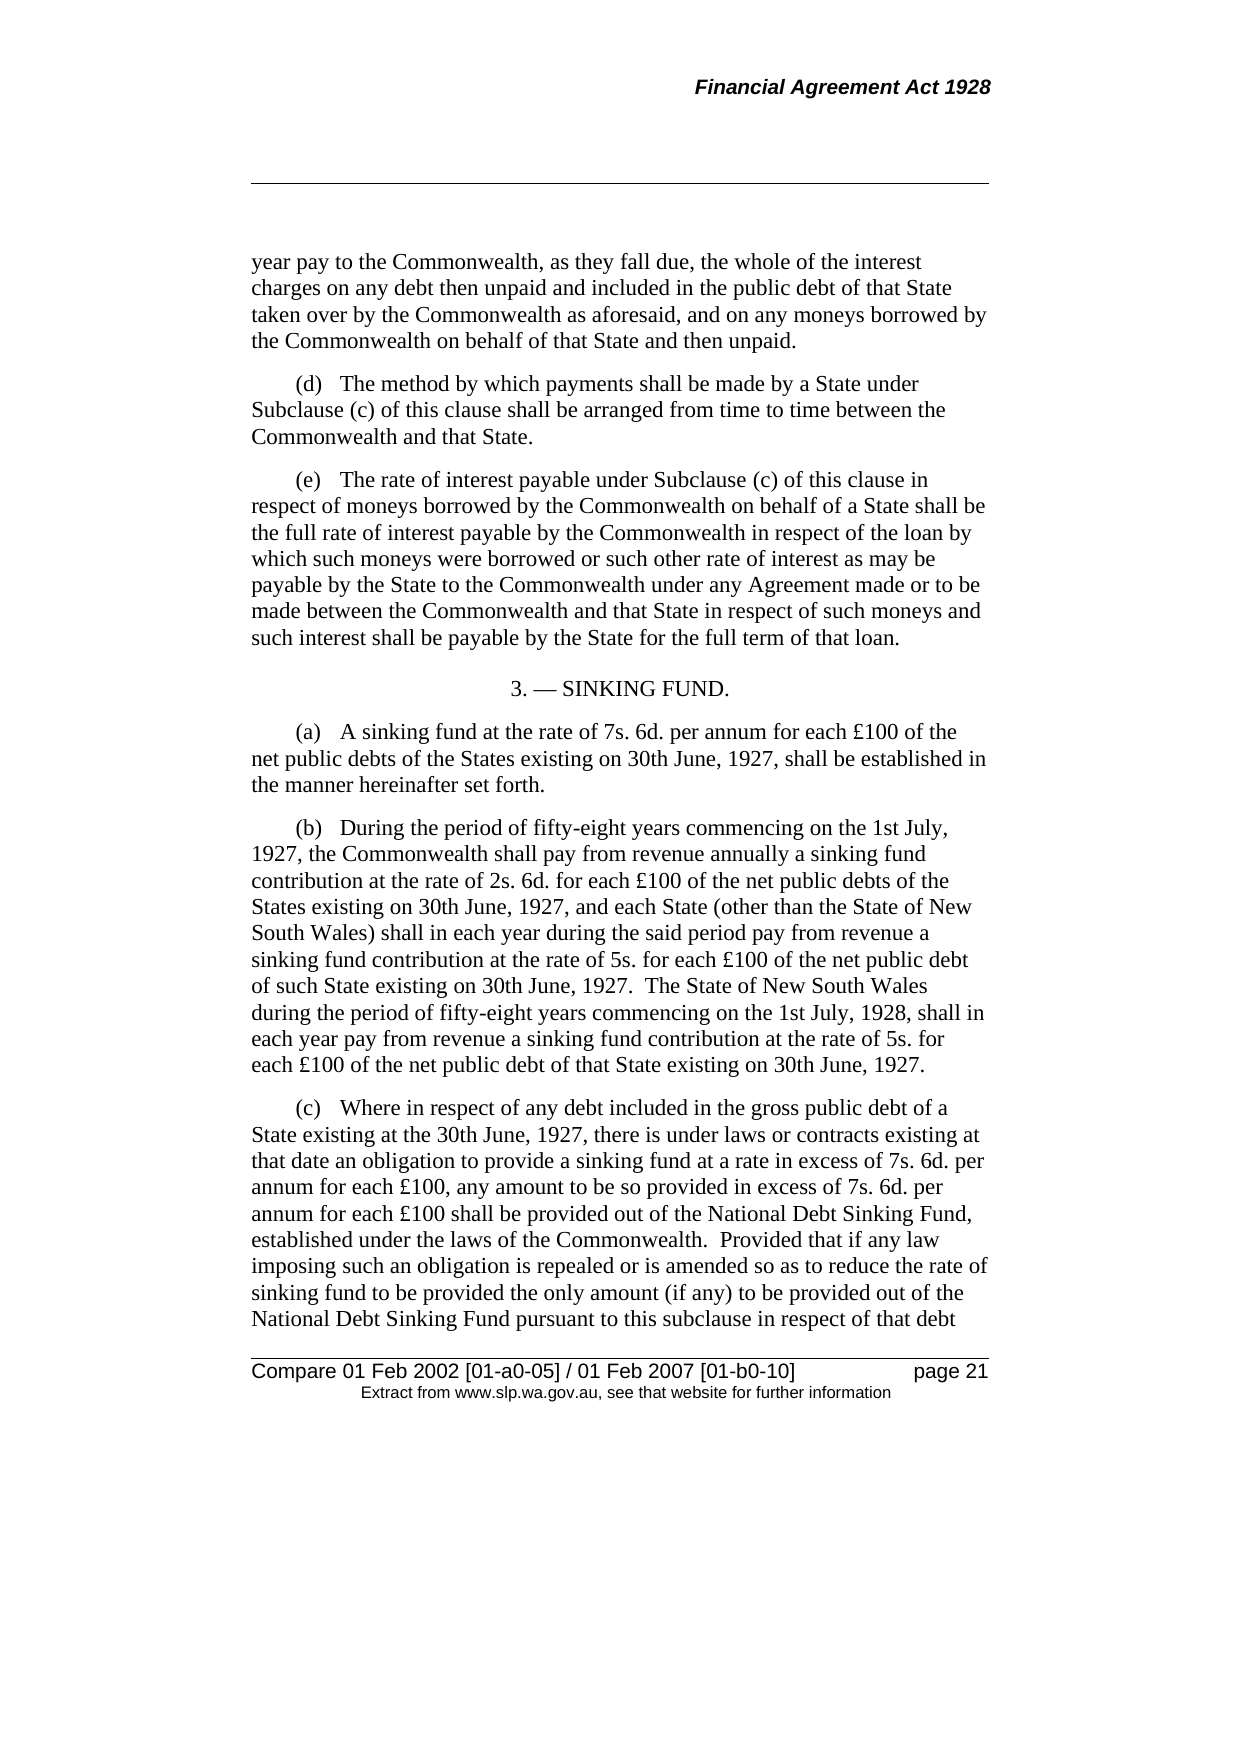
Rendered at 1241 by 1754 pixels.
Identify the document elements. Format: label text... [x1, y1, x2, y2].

text (b) During the period of fifty-eight years commencing on the 1st July, 1927, the Commonwealth shall pay from revenue annually a sinking fund contribution at the rate of 2s. 6d. for each £100 of the net public debts of the States existing on 30th June, 1927, and each State (other than the State of New South Wales) shall in each year during the said period pay from revenue a sinking fund contribution at the rate of 5s. for each £100 of the net public debt of such State existing on 30th June, 1927. The State of New South Wales during the period of fifty-eight years commencing on the 1st July, 1928, shall in each year pay from revenue a sinking fund contribution at the rate of 5s. for each £100 of the net public debt of that State existing on 30th June, 1927. [251, 814, 989, 1078]
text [251, 1094, 989, 1331]
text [251, 248, 989, 353]
text 3. — SINKING FUND. [251, 675, 989, 702]
text (d) The method by which payments shall be made by a State under Subclause (c) of this clause shall be arranged from time to time between the Commonwealth and that State. [251, 370, 989, 449]
text (e) The rate of interest payable under Subclause (c) of this clause in respect of moneys borrowed by the Commonwealth on behalf of a State shall be the full rate of interest payable by the Commonwealth in respect of the loan by which such moneys were borrowed or such other rate of interest as may be payable by the State to the Commonwealth under any Agreement made or to be made between the Commonwealth and that State in respect of such moneys and such interest shall be payable by the State for the full term of that loan. [251, 466, 989, 650]
text (a) A sinking fund at the rate of 7s. 6d. per annum for each £100 of the net public debts of the States existing on 30th June, 1927, shall be established in the manner hereinafter set forth. [251, 718, 989, 797]
